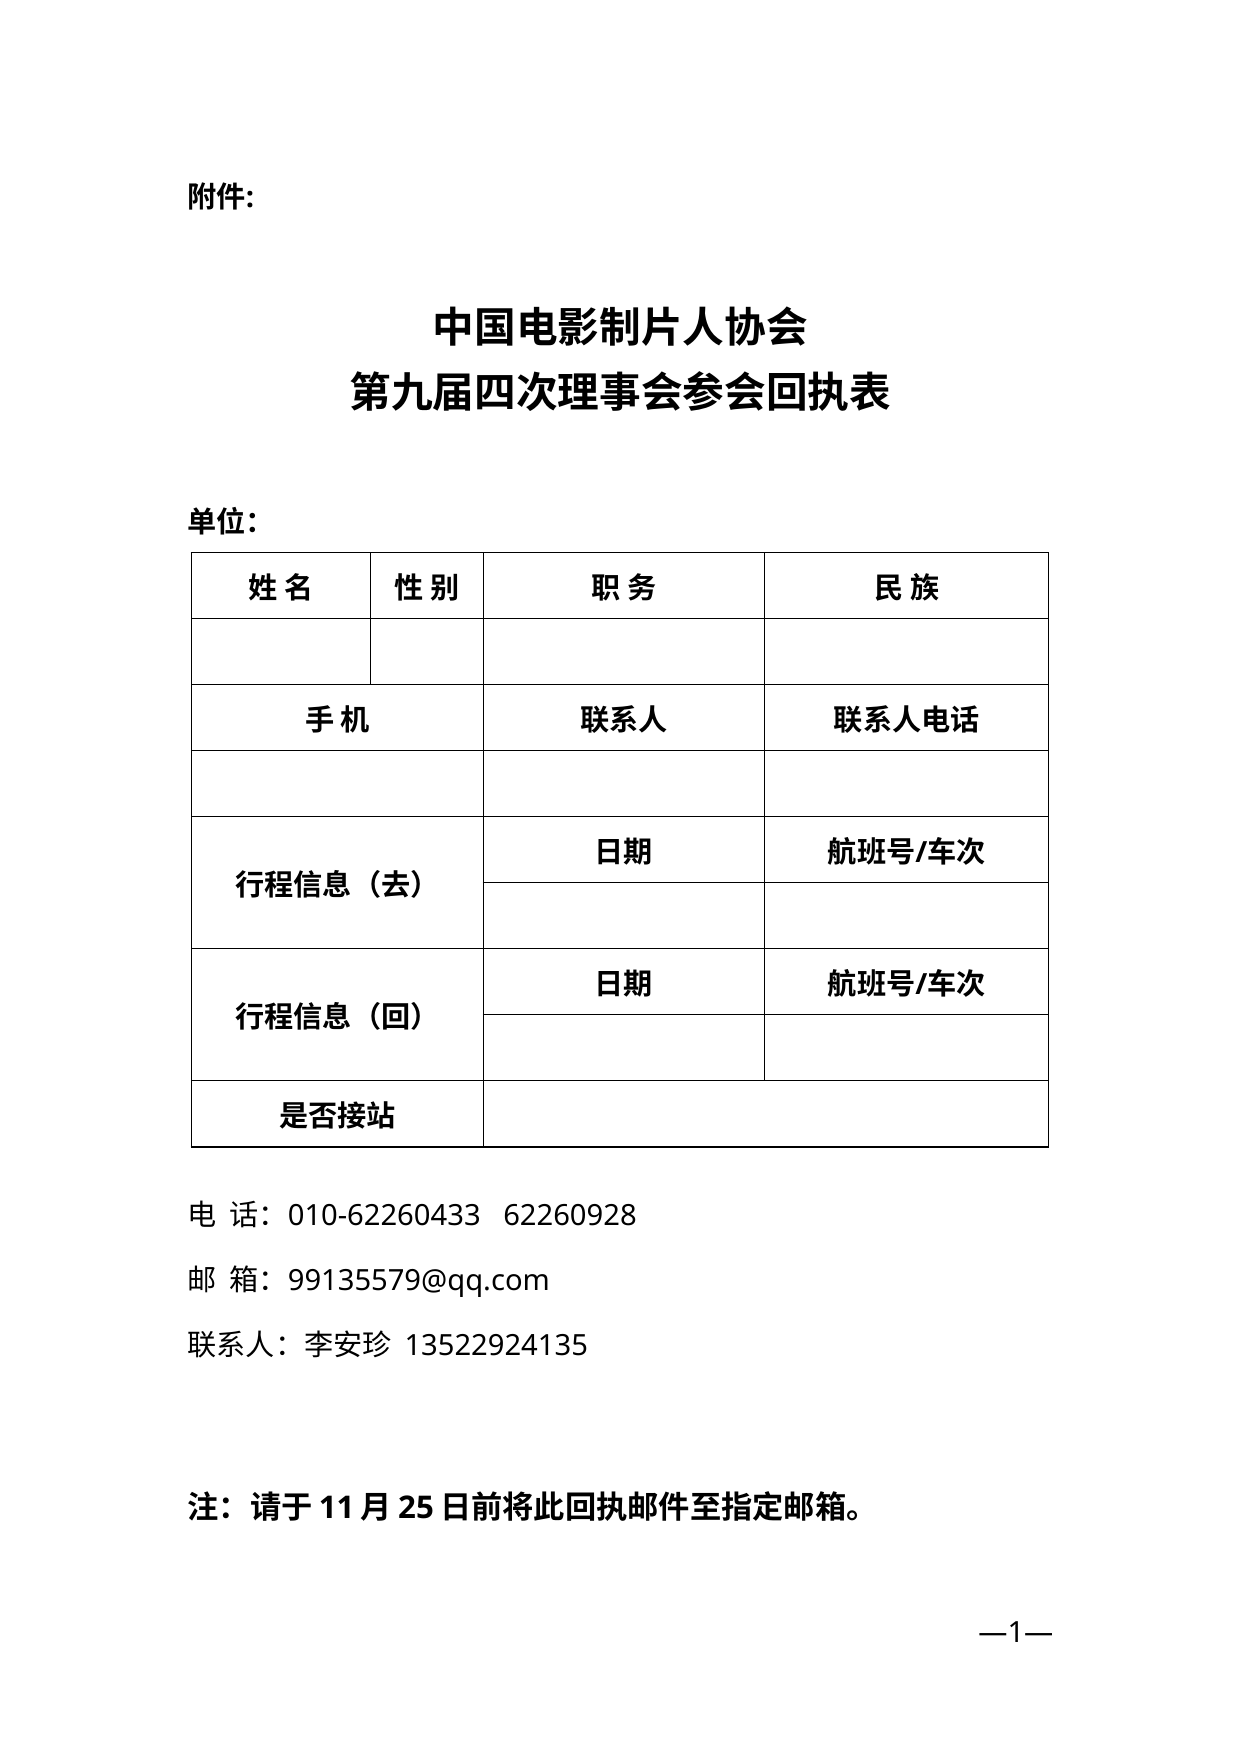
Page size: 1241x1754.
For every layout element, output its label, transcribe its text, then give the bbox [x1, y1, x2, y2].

text 邮 箱：99135579@qq.com [187, 1245, 1053, 1310]
table_cell [484, 1015, 764, 1080]
table_cell 航班号/车次 [765, 817, 1048, 882]
table_cell [765, 1015, 1048, 1080]
table_cell 手 机 [192, 685, 483, 750]
table_cell [484, 619, 764, 684]
table_cell [484, 1081, 1048, 1146]
table_cell 联系人电话 [765, 685, 1048, 750]
table_cell 日期 [484, 817, 764, 882]
table_cell 日期 [484, 949, 764, 1014]
text 联系人：李安珍 13522924135 [187, 1310, 1053, 1375]
table_cell [765, 883, 1048, 948]
table_header 职 务 [484, 553, 764, 618]
text 中国电影制片人协会 [187, 292, 1053, 357]
text 第九届四次理事会参会回执表 [187, 357, 1053, 422]
table_header 姓 名 [192, 553, 370, 618]
table_cell [484, 883, 764, 948]
table_cell [371, 619, 483, 684]
table_header 民 族 [765, 553, 1048, 618]
table_cell [765, 751, 1048, 816]
table_cell 联系人 [484, 685, 764, 750]
table_cell 航班号/车次 [765, 949, 1048, 1014]
text 单位： [187, 487, 1053, 552]
table_cell 行程信息（回） [192, 949, 483, 1080]
table_cell 行程信息（去） [192, 817, 483, 948]
text 电 话：010-62260433 62260928 [187, 1180, 1053, 1245]
table_cell [192, 619, 370, 684]
table_header 性 别 [371, 553, 483, 618]
table_cell [192, 751, 483, 816]
table_cell 是否接站 [192, 1081, 483, 1146]
table_cell [484, 751, 764, 816]
text 注：请于11月25日前将此回执邮件至指定邮箱。 [187, 1472, 1053, 1537]
table_cell [765, 619, 1048, 684]
text 附件: [187, 162, 1053, 227]
